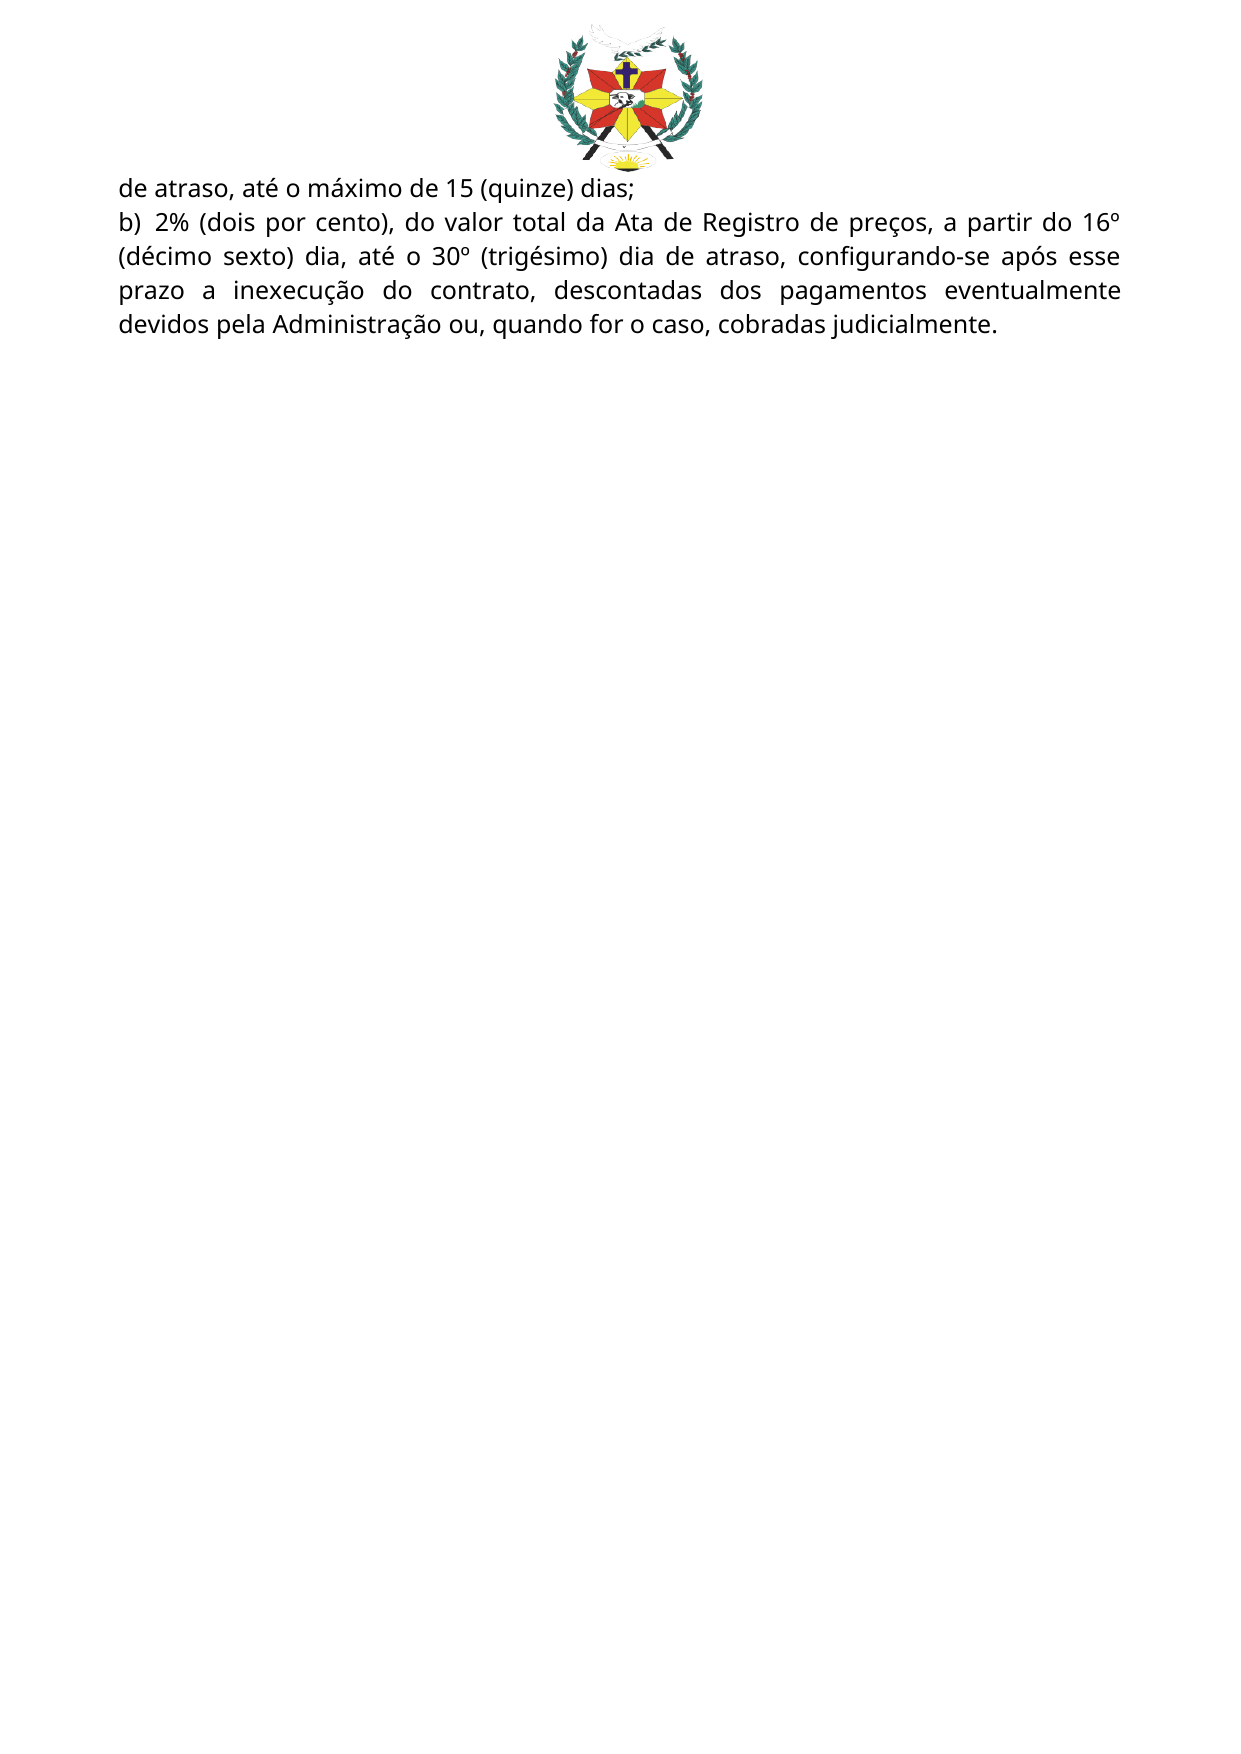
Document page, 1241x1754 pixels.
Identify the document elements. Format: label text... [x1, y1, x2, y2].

list 2% (dois por cento), do valor total da Ata de Registro de preços, a partir do 16º (décimo sexto) dia, até o 30º (trigésimo) dia de atraso, configurando-se após esse prazo a inexecução do contrato, descontadas dos pagamentos eventualmente devidos pela Administração ou, quando for o caso, cobradas judicialmente. [118, 205, 1122, 341]
list 0,3% (três décimos por cento) do valor total da Ata de Registro de preços, por dia de atraso, até o máximo de 15 (quinze) dias; [118, 171, 1122, 205]
picture [553, 24, 703, 171]
